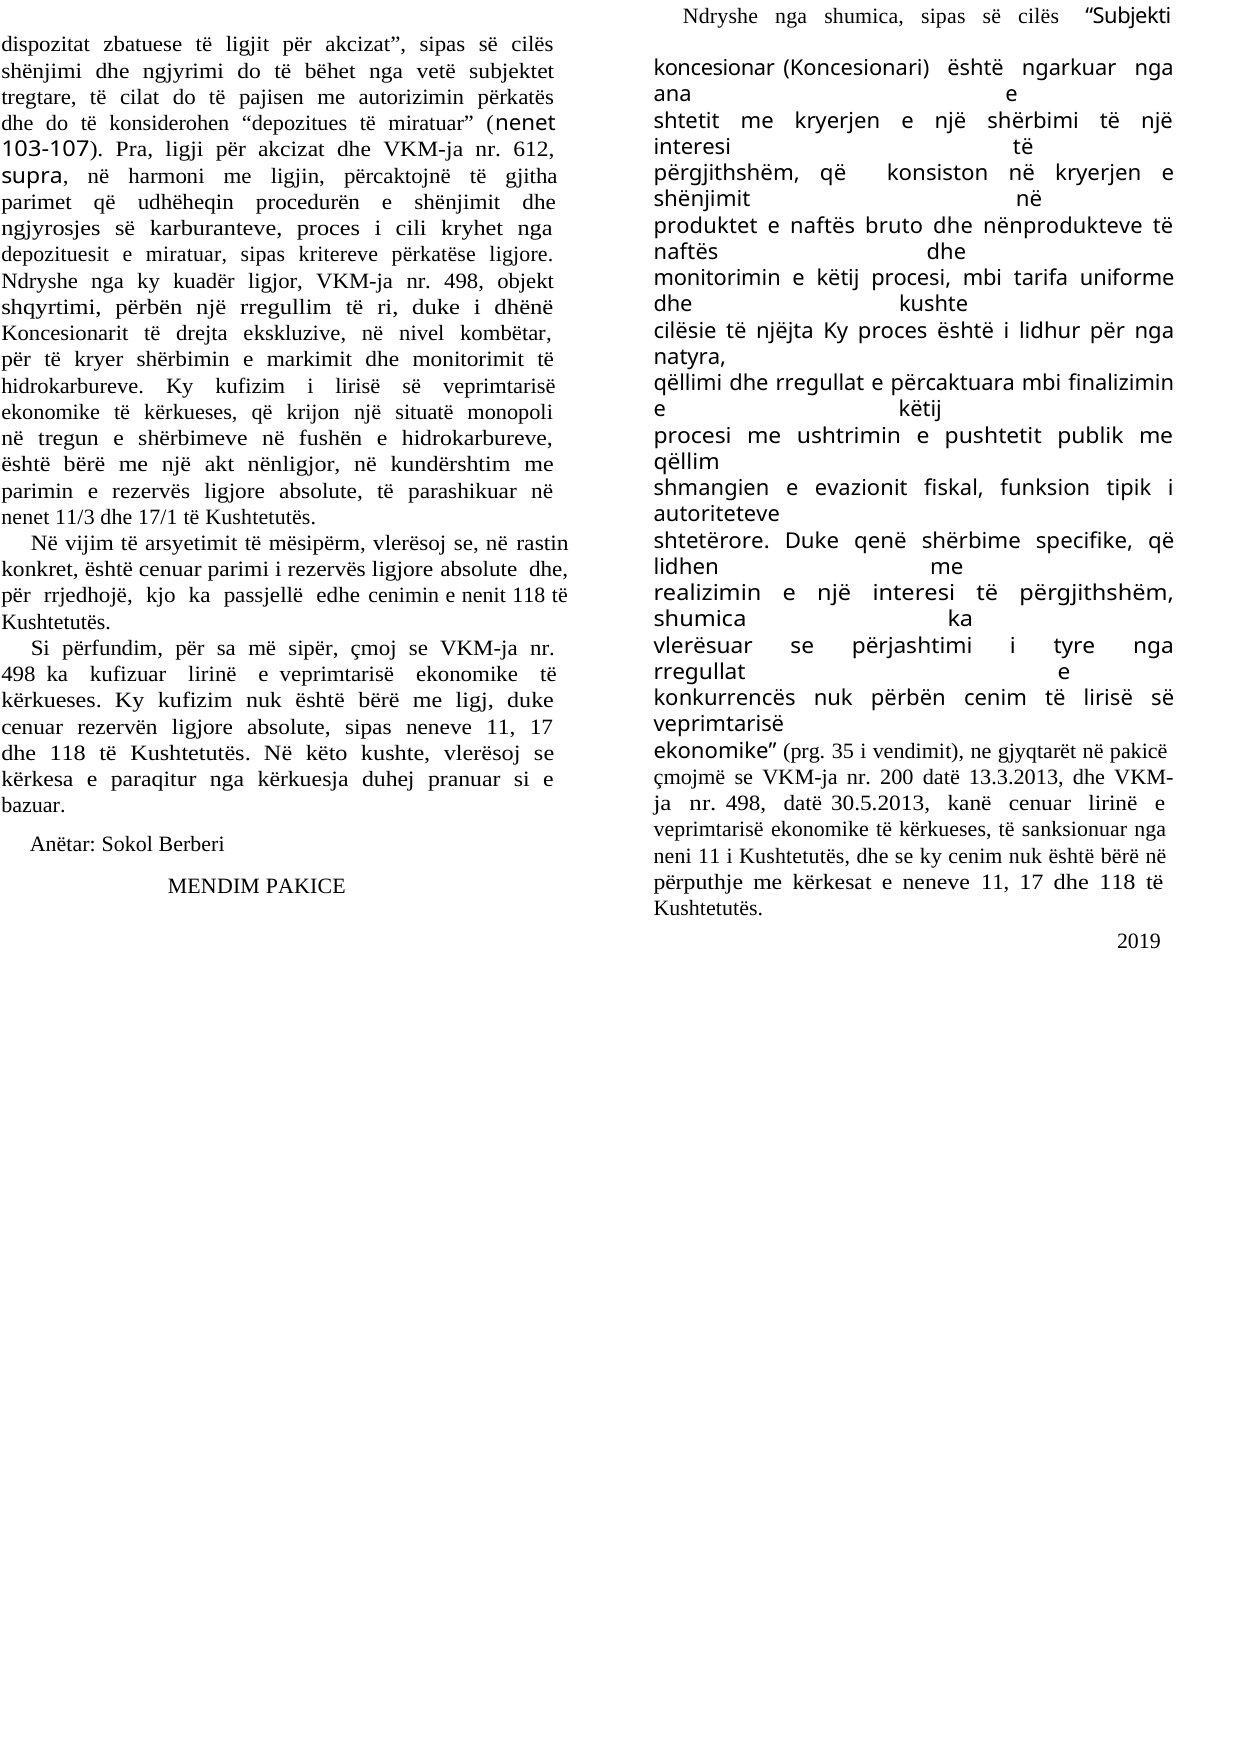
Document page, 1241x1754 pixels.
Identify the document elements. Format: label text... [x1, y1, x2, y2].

text Ndryshe nga shumica, sipas së cilës “Subjekti koncesionar (Koncesionari) është ngarkuar nga ana e shtetit me kryerjen e një shërbimi të një interesi të përgjithshëm, që konsiston në kryerjen e shënjimit në produktet e naftës bruto dhe nënprodukteve të naftës dhe monitorimin e këtij procesi, mbi tarifa uniforme dhe kushte cilësie të njëjta Ky proces është i lidhur për nga natyra, qëllimi dhe rregullat e përcaktuara mbi finalizimin e këtij procesi me ushtrimin e pushtetit publik me qëllim shmangien e evazionit fiskal, funksion tipik i autoriteteve shtetërore. Duke qenë shërbime specifike, që lidhen me realizimin e një interesi të përgjithshëm, shumica ka vlerësuar se përjashtimi i tyre nga rregullat e konkurrencës nuk përbën cenim të lirisë së veprimtarisë ekonomike” (prg. 35 i vendimit), ne gjyqtarët në pakicë çmojmë se VKM-ja nr. 200 datë 13.3.2013, dhe VKM- ja nr. 498, datë 30.5.2013, kanë cenuar lirinë e veprimtarisë ekonomike të kërkueses, të sanksionuar nga neni 11 i Kushtetutës, dhe se ky cenim nuk është bërë në përputhje me kërkesat e neneve 11, 17 dhe 118 të Kushtetutës. [653, 2, 1174, 921]
text 2019 [1117, 929, 1240, 954]
text dispozitat zbatuese të ligjit për akcizat”, sipas së cilës shënjimi dhe ngjyrimi do të bëhet nga vetë subjektet tregtare, të cilat do të pajisen me autorizimin përkatës dhe do të konsiderohen “depozitues të miratuar” (nenet 103-107). Pra, ligji për akcizat dhe VKM-ja nr. 612, supra, në harmoni me ligjin, përcaktojnë të gjitha parimet që udhëheqin procedurën e shënjimit dhe ngjyrosjes së karburanteve, proces i cili kryhet nga depozituesit e miratuar, sipas kritereve përkatëse ligjore. Ndryshe nga ky kuadër ligjor, VKM-ja nr. 498, objekt shqyrtimi, përbën një rregullim të ri, duke i dhënë Koncesionarit të drejta ekskluzive, në nivel kombëtar, për të kryer shërbimin e markimit dhe monitorimit të hidrokarbureve. Ky kufizim i lirisë së veprimtarisë ekonomike të kërkueses, që krijon një situatë monopoli në tregun e shërbimeve në fushën e hidrokarbureve, është bërë me një akt nënligjor, në kundërshtim me parimin e rezervës ligjore absolute, të parashikuar në nenet 11/3 dhe 17/1 të Kushtetutës. [1, 31, 568, 530]
text Në vijim të arsyetimit të mësipërm, vlerësoj se, në rastin konkret, është cenuar parimi i rezervës ligjore absolute dhe, për rrjedhojë, kjo ka passjellë edhe cenimin e nenit 118 të Kushtetutës. [1, 530, 568, 634]
text Anëtar: Sokol Berberi MENDIM PAKICE [29, 818, 404, 901]
text Si përfundim, për sa më sipër, çmoj se VKM-ja nr. 498 ka kufizuar lirinë e veprimtarisë ekonomike të kërkueses. Ky kufizim nuk është bërë me ligj, duke cenuar rezervën ligjore absolute, sipas neneve 11, 17 dhe 118 të Kushtetutës. Në këto kushte, vlerësoj se kërkesa e paraqitur nga kërkuesja duhej pranuar si e bazuar. [1, 634, 568, 818]
